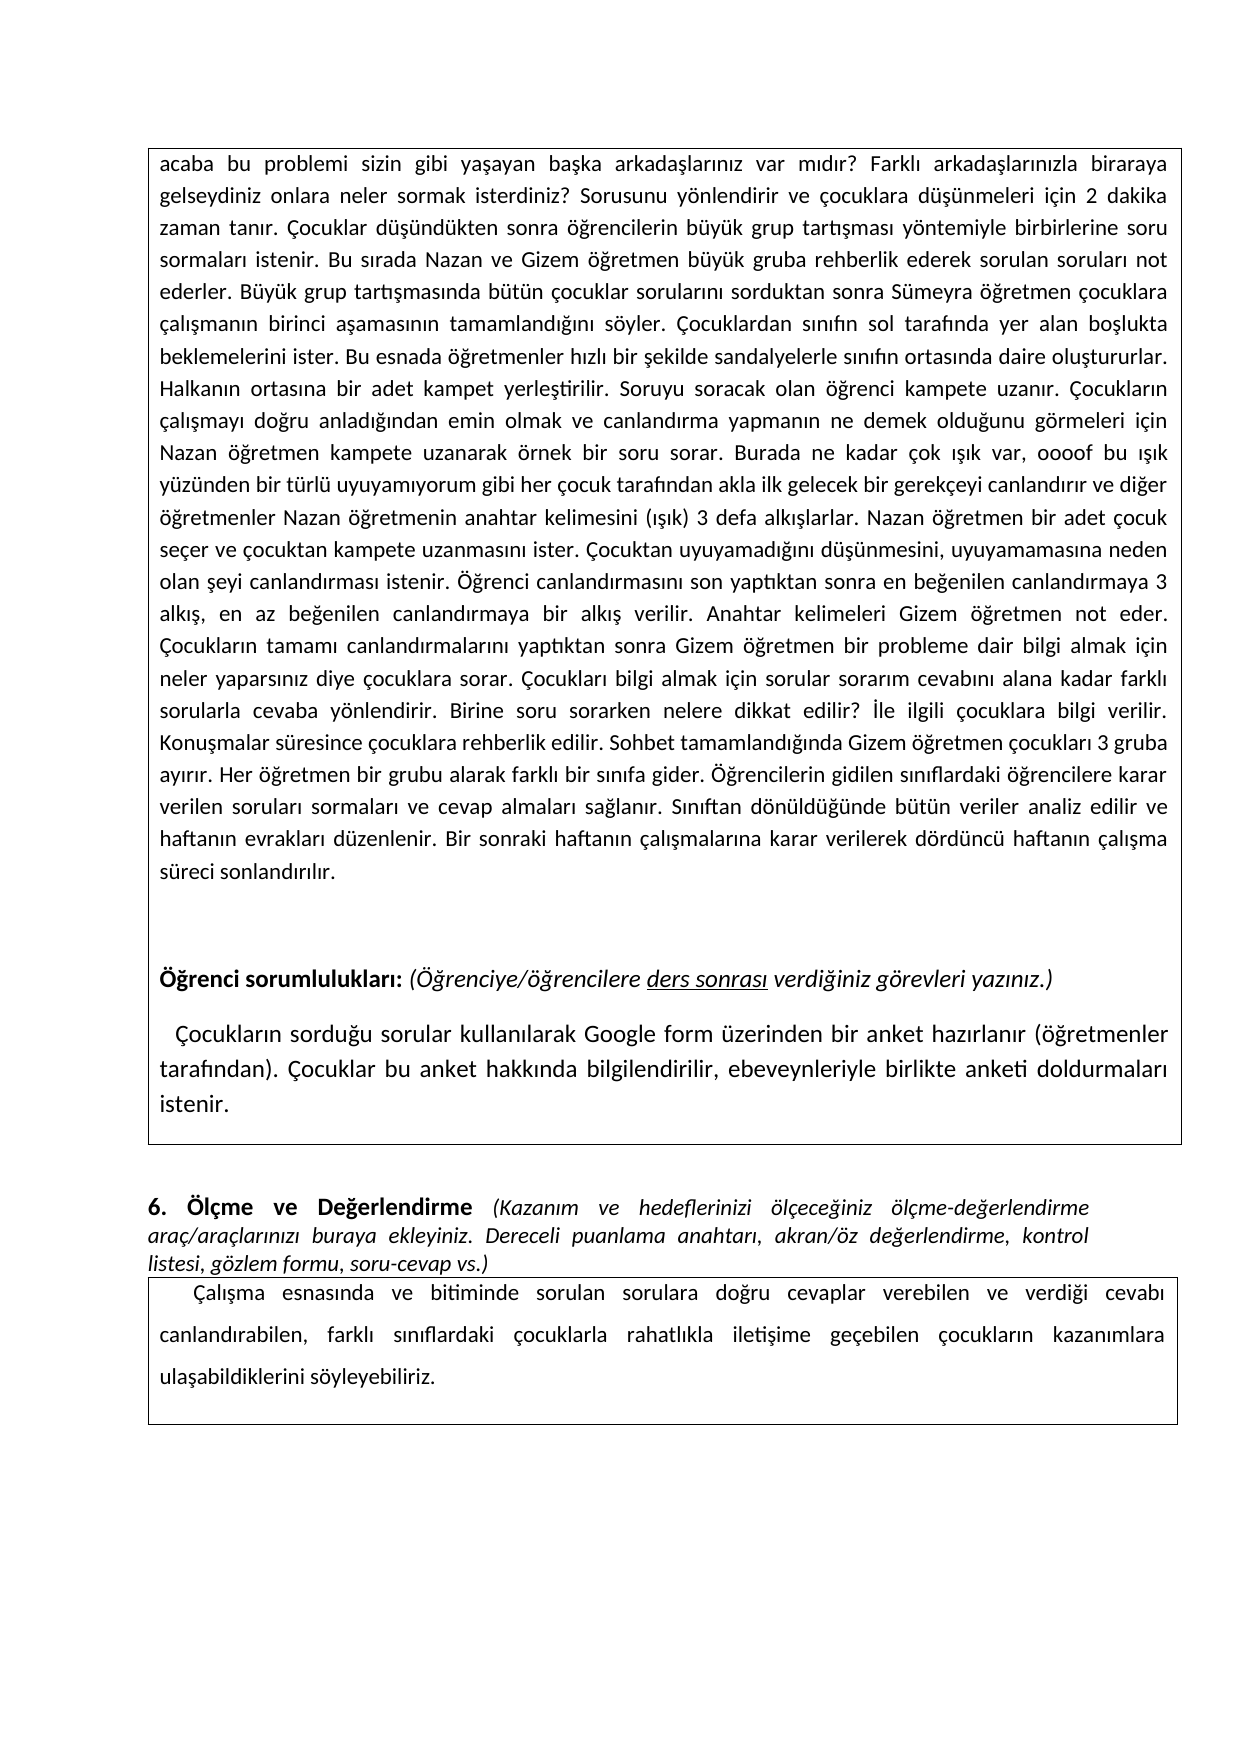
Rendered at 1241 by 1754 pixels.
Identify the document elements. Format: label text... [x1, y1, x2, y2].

table_header Çalışma esnasında ve bitiminde sorulan sorulara doğru cevaplar verebilen ve verdiği cevabı canlandırabilen, farklı sınıflardaki çocuklarla rahatlıkla iletişime geçebilen çocukların kazanımlara ulaşabildiklerini söyleyebiliriz. [149, 1278, 1177, 1424]
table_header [149, 149, 1181, 1144]
text 6. Ölçme ve Değerlendirme (Kazanım ve hedeflerinizi ölçeceğiniz ölçme-değerlendirme araç/araçlarınızı buraya ekleyiniz. Dereceli puanlama anahtarı, akran/öz değerlendirme, kontrol listesi, gözlem formu, soru-cevap vs.) [148, 1191, 1093, 1277]
